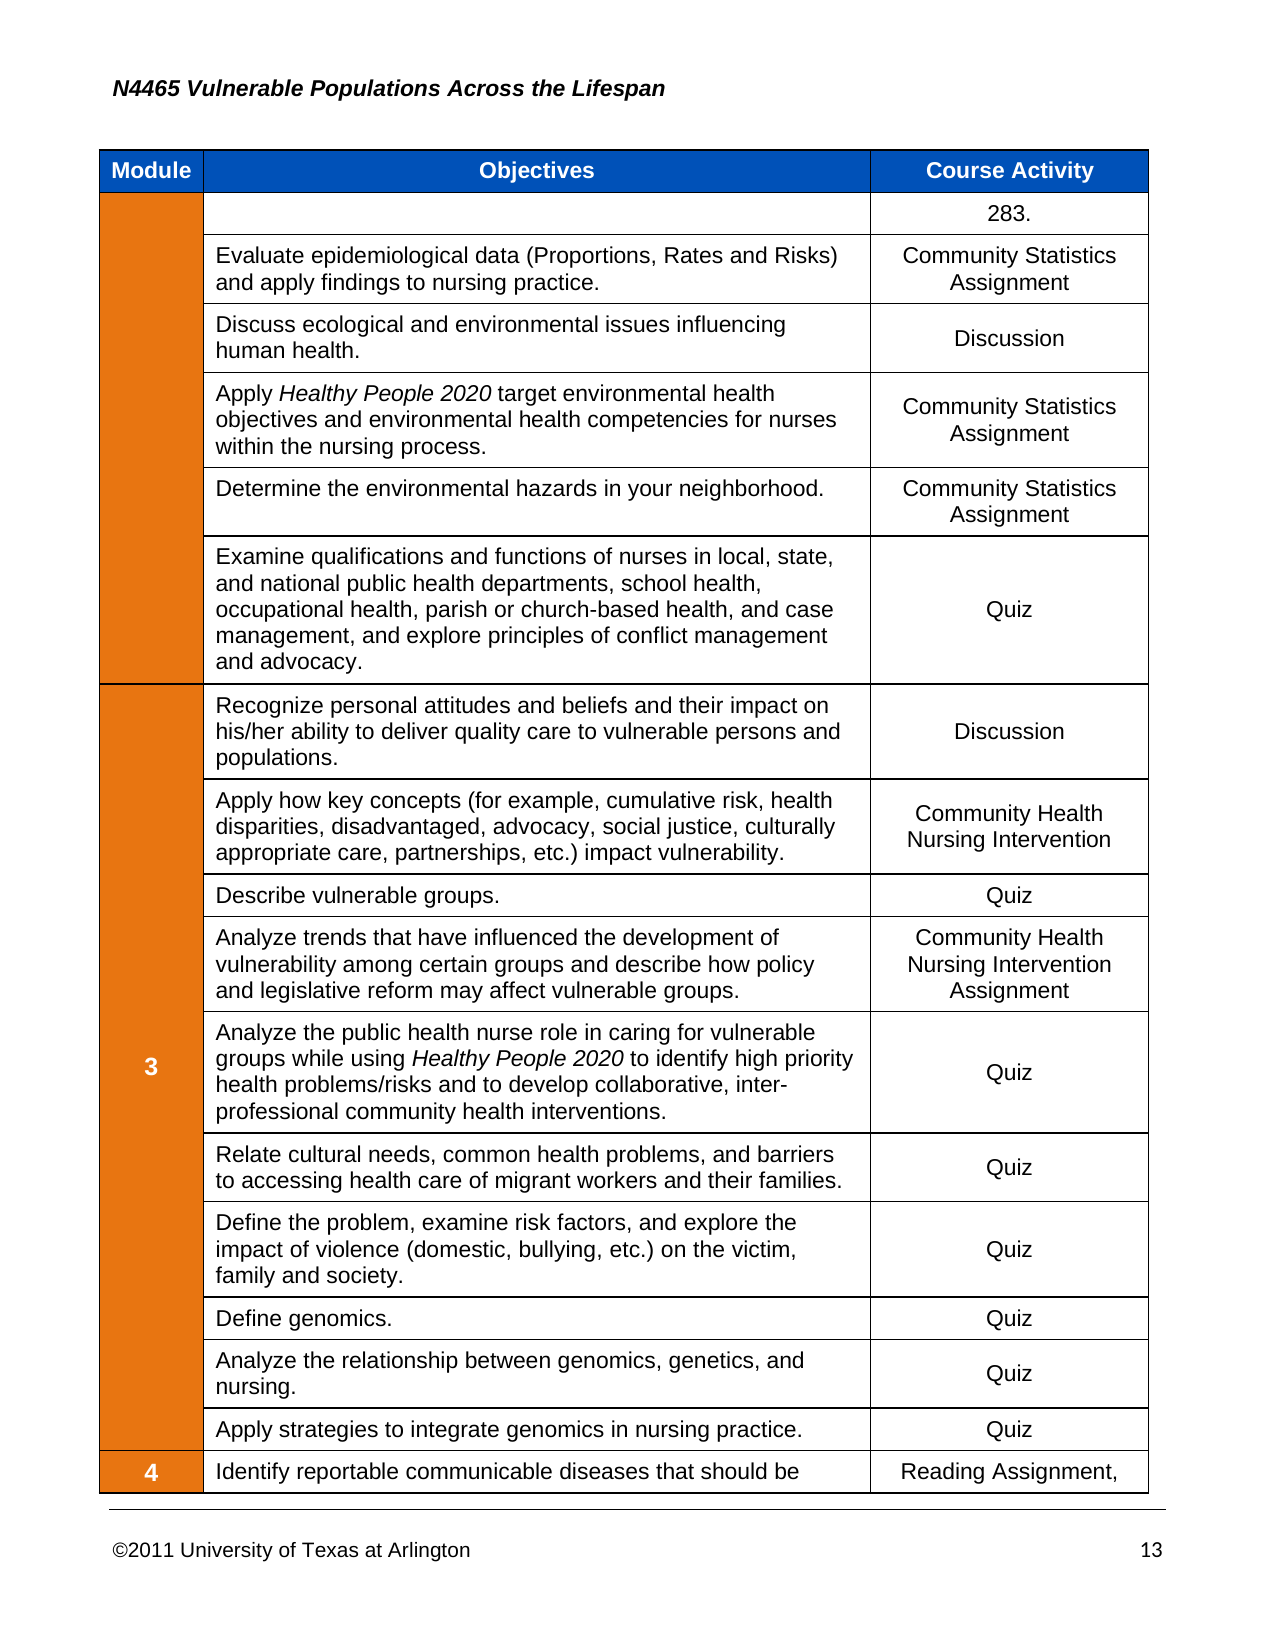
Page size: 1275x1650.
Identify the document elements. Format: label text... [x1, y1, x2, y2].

table_cell Apply Healthy People 2020 target environmental health objectives and environmental health competencies for nurses within the nursing process. [204, 373, 870, 467]
table_cell Community Statistics Assignment [871, 373, 1148, 467]
table_cell 283. [871, 193, 1148, 234]
table_cell Relate cultural needs, common health problems, and barriers to accessing health care of migrant workers and their families. [204, 1134, 870, 1201]
table_cell Community Health Nursing Intervention [871, 780, 1148, 873]
table_cell Discuss ecological and environmental issues influencing human health. [204, 304, 870, 372]
table_cell Analyze trends that have influenced the development of vulnerability among certain groups and describe how policy and legislative reform may affect vulnerable groups. [204, 917, 870, 1011]
table_cell 3 [100, 685, 203, 1450]
table_cell Examine qualifications and functions of nurses in local, state, and national public health departments, school health, occupational health, parish or church-based health, and case management, and explore principles of conflict management and advocacy. [204, 537, 870, 683]
table_cell Recognize personal attitudes and beliefs and their impact on his/her ability to deliver quality care to vulnerable persons and populations. [204, 685, 870, 778]
table_cell Quiz [871, 1134, 1148, 1201]
table_cell Reading Assignment, [871, 1451, 1148, 1492]
table_cell Discussion [871, 685, 1148, 778]
table_cell Community Statistics Assignment [871, 235, 1148, 303]
table_cell Apply strategies to integrate genomics in nursing practice. [204, 1409, 870, 1450]
table_cell Apply how key concepts (for example, cumulative risk, health disparities, disadvantaged, advocacy, social justice, culturally appropriate care, partnerships, etc.) impact vulnerability. [204, 780, 870, 873]
table_cell Define genomics. [204, 1298, 870, 1338]
table_cell Identify reportable communicable diseases that should be [204, 1451, 870, 1492]
table_cell Determine the environmental hazards in your neighborhood. [204, 468, 870, 535]
table_cell Analyze the relationship between genomics, genetics, and nursing. [204, 1340, 870, 1407]
table_header Objectives [204, 151, 870, 192]
table_cell Community Statistics Assignment [871, 468, 1148, 535]
table_cell Quiz [871, 1202, 1148, 1296]
table_cell Discussion [871, 304, 1148, 372]
table_header Module [100, 151, 203, 192]
table_cell Quiz [871, 1340, 1148, 1407]
table_cell Evaluate epidemiological data (Proportions, Rates and Risks) and apply findings to nursing practice. [204, 235, 870, 303]
table_cell Community Health Nursing Intervention Assignment [871, 917, 1148, 1011]
table_cell Quiz [871, 1298, 1148, 1338]
table_header Course Activity [871, 151, 1148, 192]
table_cell Quiz [871, 1409, 1148, 1450]
table_cell Quiz [871, 537, 1148, 683]
table_cell Quiz [871, 875, 1148, 916]
table_cell Describe vulnerable groups. [204, 875, 870, 916]
table_cell 4 [100, 1451, 203, 1492]
table_cell [100, 193, 203, 683]
table_cell Define the problem, examine risk factors, and explore the impact of violence (domestic, bullying, etc.) on the victim, family and society. [204, 1202, 870, 1296]
table_cell Analyze the public health nurse role in caring for vulnerable groups while using Healthy People 2020 to identify high priority health problems/risks and to develop collaborative, inter-professional community health interventions. [204, 1012, 870, 1132]
table_cell Quiz [871, 1012, 1148, 1132]
table_cell [204, 193, 870, 234]
